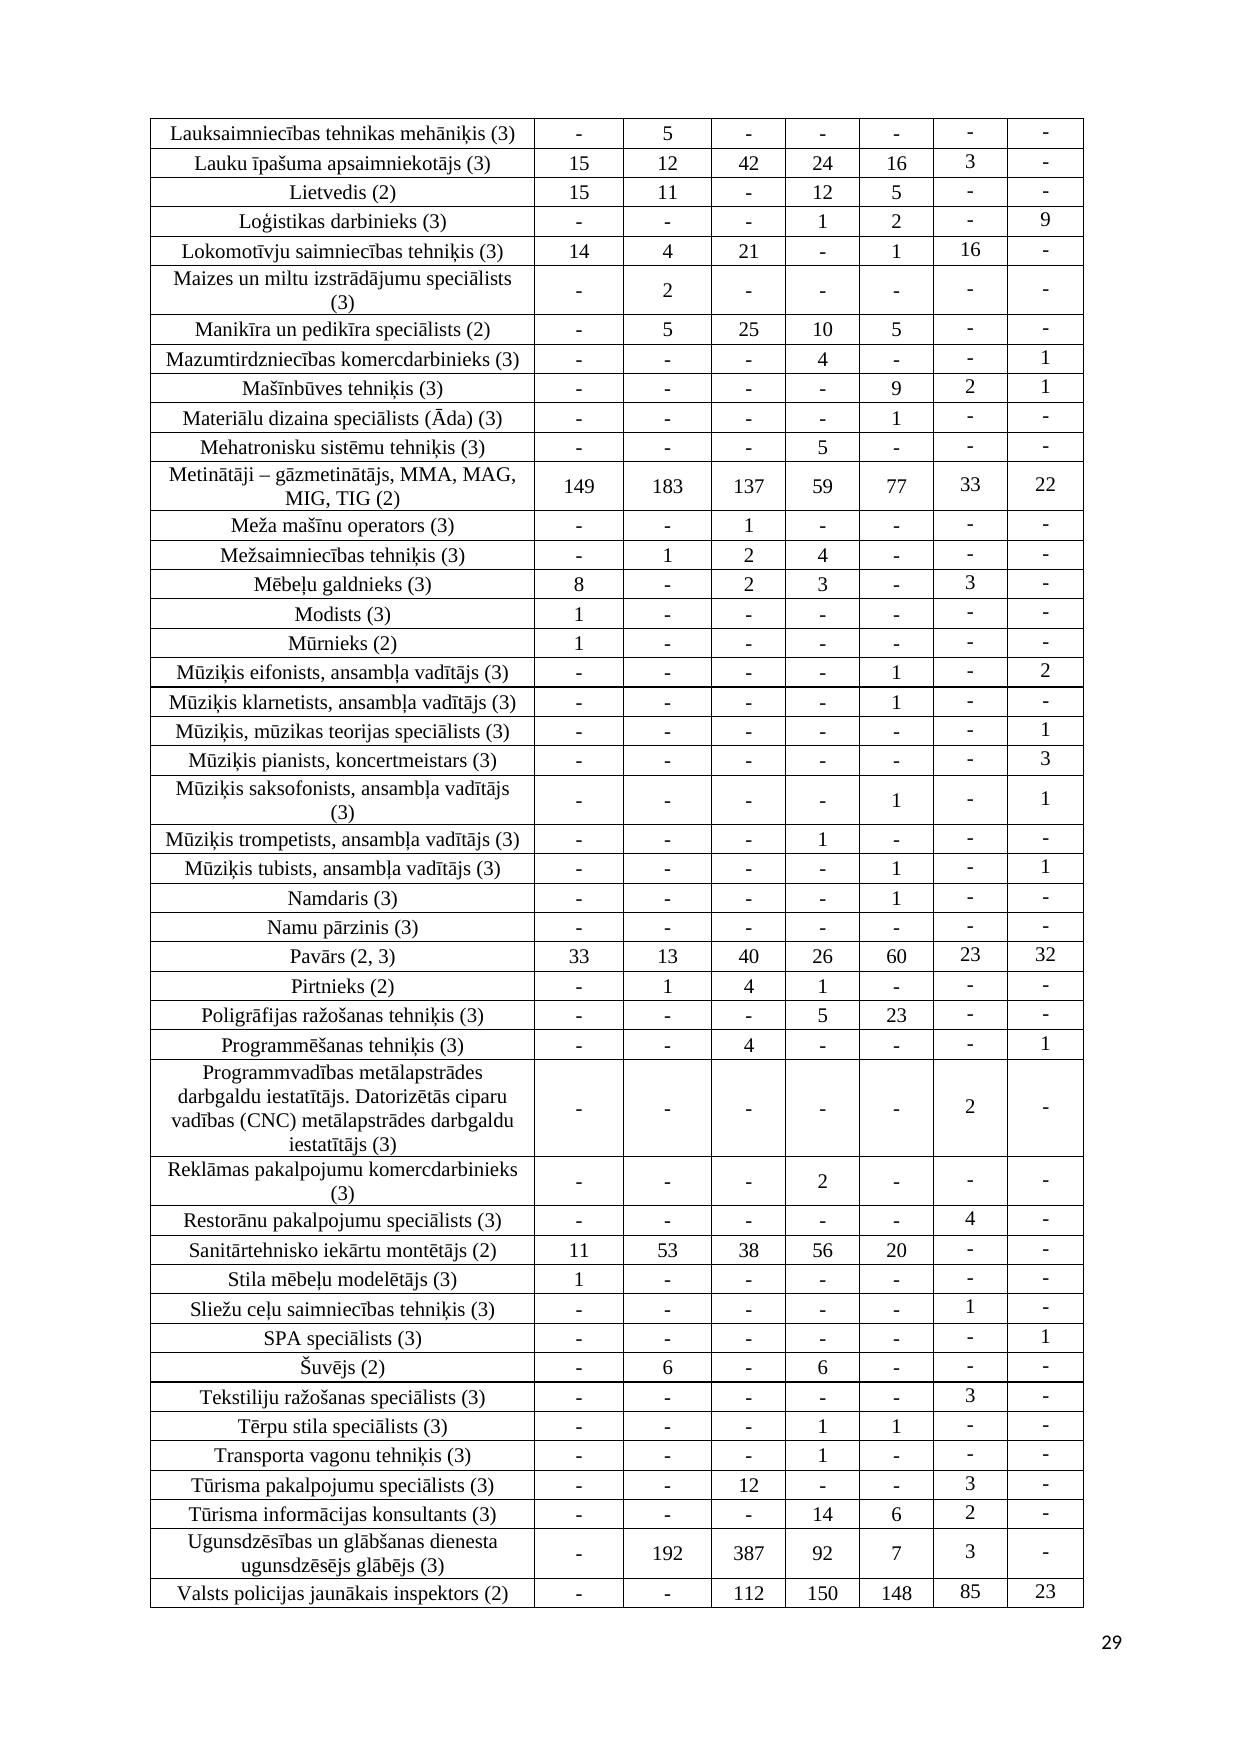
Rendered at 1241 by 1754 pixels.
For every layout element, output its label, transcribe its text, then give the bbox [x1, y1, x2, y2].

table_cell - [934, 688, 1007, 716]
table_cell - [712, 688, 785, 716]
table_cell - [535, 119, 623, 147]
table_cell 33 [535, 942, 623, 971]
table_cell - [1008, 1353, 1083, 1381]
table_cell Lauksaimniecības tehnikas mehāniķis (3) [151, 119, 534, 147]
table_cell 60 [860, 942, 933, 971]
table_cell 2 [934, 1060, 1007, 1156]
table_cell - [860, 1265, 933, 1293]
table_cell 4 [786, 345, 859, 373]
table_cell - [535, 403, 623, 432]
table_cell - [786, 658, 859, 686]
table_cell 4 [786, 541, 859, 569]
table_cell Tērpu stila speciālists (3) [151, 1412, 534, 1440]
table_cell Mūziķis tubists, ansambļa vadītājs (3) [151, 854, 534, 882]
table_cell Restorānu pakalpojumu speciālists (3) [151, 1206, 534, 1234]
table_cell - [934, 1157, 1007, 1205]
table_cell - [712, 1206, 785, 1234]
table_cell - [712, 884, 785, 912]
table_cell 2 [934, 374, 1007, 402]
table_cell Materiālu dizaina speciālists (Āda) (3) [151, 403, 534, 432]
table_cell - [786, 1471, 859, 1499]
table_cell 137 [712, 462, 785, 510]
table_cell - [860, 746, 933, 774]
table_cell - [712, 266, 785, 314]
table_cell - [860, 541, 933, 569]
table_cell - [535, 1206, 623, 1234]
table_cell - [712, 374, 785, 402]
table_cell - [934, 1265, 1007, 1293]
table_cell 1 [860, 658, 933, 686]
table_cell Transporta vagonu tehniķis (3) [151, 1441, 534, 1469]
table_cell Šuvējs (2) [151, 1353, 534, 1381]
table_cell - [934, 1030, 1007, 1059]
table_cell - [1008, 1001, 1083, 1029]
table_cell 3 [1008, 746, 1083, 774]
table_cell Lauku īpašuma apsaimniekotājs (3) [151, 149, 534, 177]
table_cell Mūziķis pianists, koncertmeistars (3) [151, 746, 534, 774]
table_cell 6 [786, 1353, 859, 1381]
table_cell - [624, 1441, 711, 1469]
table_cell 3 [934, 570, 1007, 598]
table_cell 23 [860, 1001, 933, 1029]
table_cell - [1008, 1265, 1083, 1293]
table_cell - [786, 854, 859, 882]
table_cell - [535, 717, 623, 745]
table_cell - [786, 746, 859, 774]
table_cell Mežsaimniecības tehniķis (3) [151, 541, 534, 569]
table_cell - [934, 658, 1007, 686]
table_cell - [786, 717, 859, 745]
table_cell - [624, 1579, 711, 1607]
table_cell - [860, 972, 933, 1000]
table_cell - [624, 629, 711, 657]
table_cell - [860, 825, 933, 853]
table_cell - [934, 403, 1007, 432]
table_cell - [860, 266, 933, 314]
table_cell 1 [1008, 1030, 1083, 1059]
table_cell 11 [624, 178, 711, 206]
table_cell - [535, 1412, 623, 1440]
table_cell Mūziķis klarnetists, ansambļa vadītājs (3) [151, 688, 534, 716]
table_cell 23 [1008, 1579, 1083, 1607]
table_cell Tūrisma informācijas konsultants (3) [151, 1500, 534, 1528]
table_cell 3 [934, 1529, 1007, 1577]
table_cell - [712, 1157, 785, 1205]
table_cell 26 [786, 942, 859, 971]
table_cell 2 [934, 1500, 1007, 1528]
table_cell - [786, 599, 859, 628]
table_cell Meža mašīnu operators (3) [151, 511, 534, 539]
table_cell - [712, 776, 785, 824]
table_cell - [535, 658, 623, 686]
table_cell - [786, 1060, 859, 1156]
table_cell - [860, 717, 933, 745]
table_cell - [624, 433, 711, 461]
table_cell 12 [712, 1471, 785, 1499]
table_cell - [624, 1471, 711, 1499]
table_cell Mehatronisku sistēmu tehniķis (3) [151, 433, 534, 461]
table_cell Mašīnbūves tehniķis (3) [151, 374, 534, 402]
table_cell - [535, 688, 623, 716]
table_cell - [535, 1030, 623, 1059]
table_cell - [712, 1324, 785, 1352]
table_cell - [860, 1441, 933, 1469]
table_cell Tūrisma pakalpojumu speciālists (3) [151, 1471, 534, 1499]
table_cell - [535, 746, 623, 774]
table_cell 1 [535, 1265, 623, 1293]
table_cell 1 [535, 629, 623, 657]
table_cell 22 [1008, 462, 1083, 510]
table_cell - [860, 1157, 933, 1205]
table_cell - [934, 972, 1007, 1000]
table_cell 2 [712, 541, 785, 569]
table_cell 92 [786, 1529, 859, 1577]
table_cell - [1008, 1206, 1083, 1234]
table_cell - [934, 717, 1007, 745]
table_cell - [624, 403, 711, 432]
table_cell 1 [786, 1441, 859, 1469]
table_cell - [860, 119, 933, 147]
table_cell Mūziķis saksofonists, ansambļa vadītājs (3) [151, 776, 534, 824]
table_cell - [786, 1294, 859, 1323]
table_cell - [535, 1001, 623, 1029]
table_cell - [860, 913, 933, 941]
table_cell 1 [860, 854, 933, 882]
table_cell Maizes un miltu izstrādājumu speciālists (3) [151, 266, 534, 314]
table_cell 3 [934, 1383, 1007, 1411]
table_cell 112 [712, 1579, 785, 1607]
table_cell - [712, 913, 785, 941]
table_cell - [624, 825, 711, 853]
table_cell - [712, 1353, 785, 1381]
table_cell - [934, 1236, 1007, 1264]
table_cell - [1008, 1236, 1083, 1264]
table_cell - [1008, 1529, 1083, 1577]
table_cell Sliežu ceļu saimniecības tehniķis (3) [151, 1294, 534, 1323]
table_cell 1 [860, 688, 933, 716]
table_cell 16 [934, 237, 1007, 265]
table_cell - [786, 403, 859, 432]
table_cell - [535, 1157, 623, 1205]
table_cell - [786, 119, 859, 147]
table_cell 1 [1008, 717, 1083, 745]
table_cell - [786, 1265, 859, 1293]
table_cell - [535, 433, 623, 461]
table_cell 1 [1008, 374, 1083, 402]
table_cell - [712, 178, 785, 206]
table_cell - [934, 629, 1007, 657]
table_cell - [712, 119, 785, 147]
table_cell 1 [786, 972, 859, 1000]
table_cell - [786, 511, 859, 539]
table_cell - [1008, 1500, 1083, 1528]
table_cell - [934, 599, 1007, 628]
table_cell - [1008, 1060, 1083, 1156]
table_cell - [1008, 403, 1083, 432]
table_cell 3 [934, 149, 1007, 177]
table_cell - [786, 237, 859, 265]
table_cell - [934, 266, 1007, 314]
table_cell 21 [712, 237, 785, 265]
table_cell Mazumtirdzniecības komercdarbinieks (3) [151, 345, 534, 373]
table_cell - [535, 1441, 623, 1469]
table_cell Lokomotīvju saimniecības tehniķis (3) [151, 237, 534, 265]
table_cell - [1008, 433, 1083, 461]
table_cell Programmvadības metālapstrādes darbgaldu iestatītājs. Datorizētās ciparu vadības (CNC) metālapstrādes darbgaldu iestatītājs (3) [151, 1060, 534, 1156]
table_cell - [535, 1471, 623, 1499]
table_cell - [712, 599, 785, 628]
table_cell - [1008, 570, 1083, 598]
table_cell - [535, 207, 623, 236]
table_cell - [535, 913, 623, 941]
table_cell 1 [786, 1412, 859, 1440]
table_cell - [712, 1383, 785, 1411]
table_cell - [1008, 913, 1083, 941]
table_cell - [786, 1206, 859, 1234]
table_cell 148 [860, 1579, 933, 1607]
table_cell Manikīra un pedikīra speciālists (2) [151, 315, 534, 343]
table_cell - [860, 570, 933, 598]
table_cell 85 [934, 1579, 1007, 1607]
table_cell - [1008, 266, 1083, 314]
table_cell - [535, 511, 623, 539]
table_cell - [1008, 541, 1083, 569]
table_cell - [624, 1294, 711, 1323]
table_cell Namdaris (3) [151, 884, 534, 912]
table_cell 2 [712, 570, 785, 598]
table_cell 387 [712, 1529, 785, 1577]
table_cell - [1008, 629, 1083, 657]
table_cell - [624, 776, 711, 824]
table_cell 1 [1008, 345, 1083, 373]
table_cell - [624, 1060, 711, 1156]
table_cell - [712, 345, 785, 373]
table_cell 2 [624, 266, 711, 314]
table_cell 183 [624, 462, 711, 510]
table_cell - [786, 629, 859, 657]
table_cell 24 [786, 149, 859, 177]
table_cell - [535, 972, 623, 1000]
table_cell - [624, 688, 711, 716]
table_cell - [624, 1500, 711, 1528]
table_cell 1 [624, 541, 711, 569]
table_cell Sanitārtehnisko iekārtu montētājs (2) [151, 1236, 534, 1264]
table_cell - [535, 776, 623, 824]
table_cell - [535, 345, 623, 373]
table_cell - [1008, 884, 1083, 912]
table_cell 1 [1008, 854, 1083, 882]
table_cell - [786, 884, 859, 912]
table_cell 77 [860, 462, 933, 510]
table_cell - [624, 599, 711, 628]
table_cell 13 [624, 942, 711, 971]
table_cell - [860, 345, 933, 373]
table_cell - [860, 1294, 933, 1323]
table_cell Mēbeļu galdnieks (3) [151, 570, 534, 598]
table_cell Poligrāfijas ražošanas tehniķis (3) [151, 1001, 534, 1029]
table_cell 149 [535, 462, 623, 510]
table_cell 1 [860, 237, 933, 265]
table_cell - [786, 776, 859, 824]
table_cell 1 [786, 825, 859, 853]
table_cell - [624, 374, 711, 402]
table_cell - [860, 1030, 933, 1059]
table_cell - [535, 541, 623, 569]
table_cell - [712, 1500, 785, 1528]
table_cell - [624, 913, 711, 941]
table_cell Modists (3) [151, 599, 534, 628]
table_cell - [934, 913, 1007, 941]
table_cell 2 [860, 207, 933, 236]
table_cell - [712, 746, 785, 774]
table_cell - [712, 658, 785, 686]
table_cell 5 [860, 178, 933, 206]
table_cell - [712, 629, 785, 657]
table_cell - [535, 854, 623, 882]
table_cell - [535, 315, 623, 343]
table_cell - [535, 1324, 623, 1352]
table_cell Namu pārzinis (3) [151, 913, 534, 941]
table_cell Programmēšanas tehniķis (3) [151, 1030, 534, 1059]
table_cell - [712, 717, 785, 745]
table_cell - [624, 1383, 711, 1411]
table_cell - [1008, 1412, 1083, 1440]
table_cell Pirtnieks (2) [151, 972, 534, 1000]
table_cell - [934, 1353, 1007, 1381]
table_cell - [1008, 688, 1083, 716]
table_cell 12 [624, 149, 711, 177]
table_cell - [1008, 825, 1083, 853]
table_cell Metinātāji – gāzmetinātājs, MMA, MAG, MIG, TIG (2) [151, 462, 534, 510]
table_cell - [1008, 119, 1083, 147]
table_cell 8 [535, 570, 623, 598]
table_cell - [860, 1471, 933, 1499]
table_cell - [934, 854, 1007, 882]
table_cell 11 [535, 1236, 623, 1264]
table_cell - [712, 403, 785, 432]
table_cell - [786, 1030, 859, 1059]
table_cell - [934, 1001, 1007, 1029]
table_cell Mūrnieks (2) [151, 629, 534, 657]
table_cell 1 [1008, 776, 1083, 824]
table_cell 1 [934, 1294, 1007, 1323]
table_cell 33 [934, 462, 1007, 510]
table_cell - [860, 1324, 933, 1352]
table_cell Tekstiliju ražošanas speciālists (3) [151, 1383, 534, 1411]
table_cell 1 [1008, 1324, 1083, 1352]
table_cell - [535, 1579, 623, 1607]
table_cell Reklāmas pakalpojumu komercdarbinieks (3) [151, 1157, 534, 1205]
table_cell - [624, 1001, 711, 1029]
table_cell - [535, 1383, 623, 1411]
table_cell - [535, 884, 623, 912]
table_cell - [712, 854, 785, 882]
table_cell - [786, 1383, 859, 1411]
table_cell 4 [712, 1030, 785, 1059]
table_cell 5 [624, 119, 711, 147]
table_cell 5 [786, 433, 859, 461]
table_cell - [1008, 1383, 1083, 1411]
table_cell - [712, 1060, 785, 1156]
table_cell 6 [624, 1353, 711, 1381]
table_cell - [624, 207, 711, 236]
table_cell - [934, 1441, 1007, 1469]
table_cell 12 [786, 178, 859, 206]
table_cell Valsts policijas jaunākais inspektors (2) [151, 1579, 534, 1607]
table_cell 1 [860, 776, 933, 824]
table_cell - [624, 570, 711, 598]
table_cell - [934, 345, 1007, 373]
table_cell - [934, 1412, 1007, 1440]
table_cell 15 [535, 149, 623, 177]
table_cell - [1008, 149, 1083, 177]
table_cell - [624, 717, 711, 745]
table_cell 1 [535, 599, 623, 628]
table_cell 16 [860, 149, 933, 177]
table_cell - [934, 433, 1007, 461]
table_cell - [712, 207, 785, 236]
table_cell 10 [786, 315, 859, 343]
table_cell SPA speciālists (3) [151, 1324, 534, 1352]
table_cell - [934, 178, 1007, 206]
table_cell 2 [786, 1157, 859, 1205]
table_cell 9 [860, 374, 933, 402]
table_cell 2 [1008, 658, 1083, 686]
table_cell 1 [786, 207, 859, 236]
table_cell - [934, 884, 1007, 912]
table_cell 7 [860, 1529, 933, 1577]
table_cell 38 [712, 1236, 785, 1264]
table_cell - [624, 746, 711, 774]
table_cell - [860, 629, 933, 657]
table_cell - [860, 433, 933, 461]
table_cell 1 [860, 884, 933, 912]
table_cell - [535, 1500, 623, 1528]
table_cell - [934, 315, 1007, 343]
table_cell 192 [624, 1529, 711, 1577]
table_cell - [624, 1265, 711, 1293]
table_cell - [712, 1412, 785, 1440]
table_cell - [934, 207, 1007, 236]
table_cell - [860, 599, 933, 628]
table_cell - [1008, 599, 1083, 628]
table_cell 5 [860, 315, 933, 343]
table_cell - [786, 913, 859, 941]
table_cell - [860, 1060, 933, 1156]
table_cell - [1008, 1157, 1083, 1205]
table_cell Mūziķis trompetists, ansambļa vadītājs (3) [151, 825, 534, 853]
table_cell 40 [712, 942, 785, 971]
table_cell 1 [624, 972, 711, 1000]
table_cell - [786, 266, 859, 314]
table_cell - [624, 345, 711, 373]
table_cell - [860, 1383, 933, 1411]
table_cell Loģistikas darbinieks (3) [151, 207, 534, 236]
table_cell - [1008, 1441, 1083, 1469]
table_cell - [712, 825, 785, 853]
table_cell - [624, 1157, 711, 1205]
table_cell 1 [860, 1412, 933, 1440]
table_cell - [934, 1324, 1007, 1352]
table_cell - [860, 511, 933, 539]
table_cell - [535, 266, 623, 314]
table_cell - [712, 1294, 785, 1323]
table_cell - [535, 825, 623, 853]
table_cell - [1008, 1294, 1083, 1323]
table_cell 25 [712, 315, 785, 343]
table_cell 53 [624, 1236, 711, 1264]
table_cell - [1008, 178, 1083, 206]
table_cell - [624, 1030, 711, 1059]
table_cell - [1008, 315, 1083, 343]
table_cell 3 [786, 570, 859, 598]
table_cell - [1008, 1471, 1083, 1499]
table_cell 4 [712, 972, 785, 1000]
table_cell - [1008, 511, 1083, 539]
table_cell 42 [712, 149, 785, 177]
table_cell - [535, 1294, 623, 1323]
table_cell 1 [860, 403, 933, 432]
table_cell 32 [1008, 942, 1083, 971]
table_cell - [712, 1001, 785, 1029]
table_cell 14 [535, 237, 623, 265]
table_cell - [624, 854, 711, 882]
table_cell - [535, 1353, 623, 1381]
table_cell - [786, 688, 859, 716]
table_cell - [624, 884, 711, 912]
table_cell 5 [624, 315, 711, 343]
table_cell - [712, 433, 785, 461]
table_cell - [624, 511, 711, 539]
table_cell - [934, 119, 1007, 147]
table_cell - [934, 776, 1007, 824]
table_cell 5 [786, 1001, 859, 1029]
table_cell 59 [786, 462, 859, 510]
table_cell 15 [535, 178, 623, 206]
table_cell - [624, 1412, 711, 1440]
table_cell - [1008, 972, 1083, 1000]
table_cell - [934, 511, 1007, 539]
table_cell - [1008, 237, 1083, 265]
table_cell 3 [934, 1471, 1007, 1499]
table_cell 1 [712, 511, 785, 539]
table_cell - [934, 825, 1007, 853]
table_cell 4 [624, 237, 711, 265]
table_cell Stila mēbeļu modelētājs (3) [151, 1265, 534, 1293]
table_cell 9 [1008, 207, 1083, 236]
table_cell - [535, 374, 623, 402]
table_cell - [624, 658, 711, 686]
table_cell - [786, 374, 859, 402]
table_cell - [624, 1324, 711, 1352]
table_cell - [786, 1324, 859, 1352]
table_cell - [624, 1206, 711, 1234]
table_cell 150 [786, 1579, 859, 1607]
table_cell Mūziķis, mūzikas teorijas speciālists (3) [151, 717, 534, 745]
table_cell Ugunsdzēsības un glābšanas dienesta ugunsdzēsējs glābējs (3) [151, 1529, 534, 1577]
table_cell 14 [786, 1500, 859, 1528]
table_cell - [934, 541, 1007, 569]
table_cell - [860, 1206, 933, 1234]
table_cell Mūziķis eifonists, ansambļa vadītājs (3) [151, 658, 534, 686]
table_cell - [934, 746, 1007, 774]
table_cell - [860, 1353, 933, 1381]
table_cell 56 [786, 1236, 859, 1264]
table_cell - [712, 1265, 785, 1293]
table_cell Lietvedis (2) [151, 178, 534, 206]
table_cell 23 [934, 942, 1007, 971]
table_cell - [712, 1441, 785, 1469]
table_cell 20 [860, 1236, 933, 1264]
table_cell 6 [860, 1500, 933, 1528]
table_cell Pavārs (2, 3) [151, 942, 534, 971]
table_cell - [535, 1529, 623, 1577]
table_cell 4 [934, 1206, 1007, 1234]
table_cell - [535, 1060, 623, 1156]
